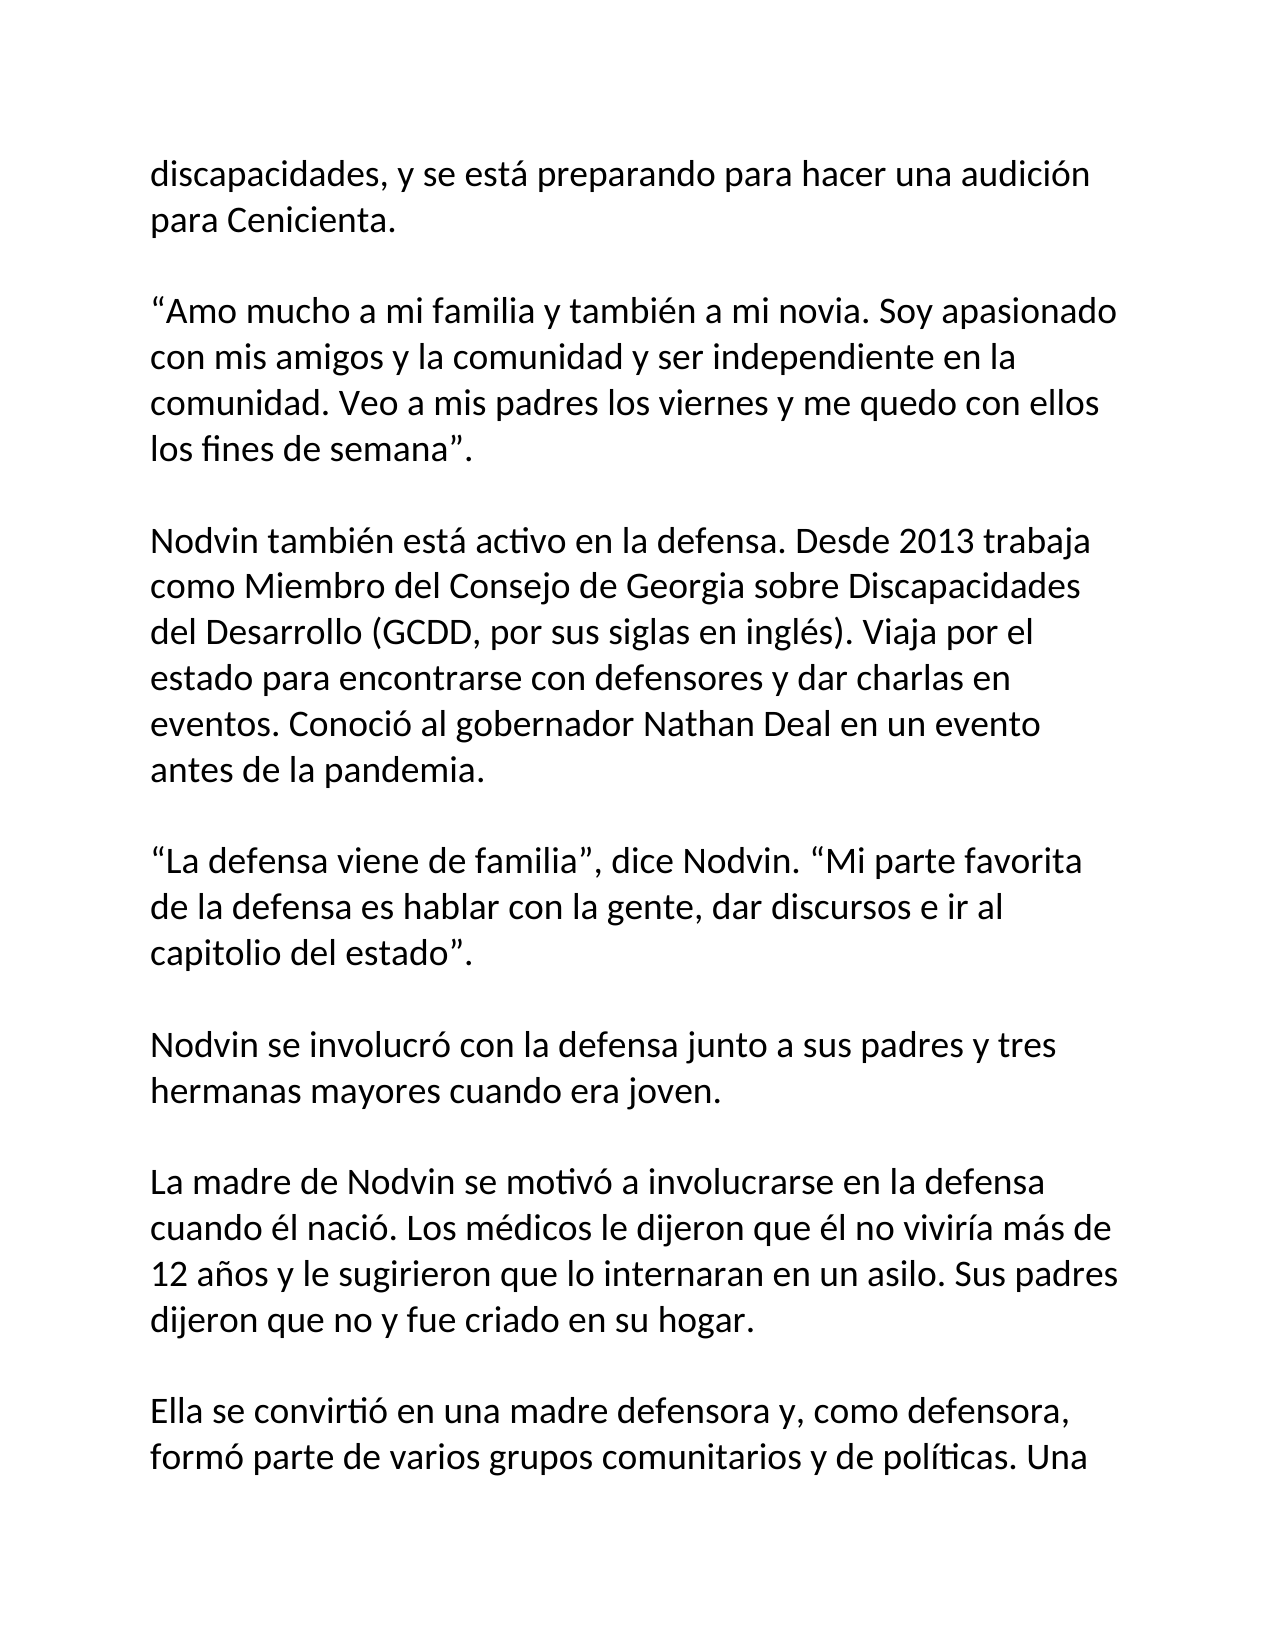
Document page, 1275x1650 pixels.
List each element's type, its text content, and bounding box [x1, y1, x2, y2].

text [150, 1387, 1125, 1479]
text Nodvin también está activo en la defensa. Desde 2013 trabaja como Miembro del Consejo de Georgia sobre Discapacidades del Desarrollo (GCDD, por sus siglas en inglés). Viaja por el estado para encontrarse con defensores y dar charlas en eventos. Conoció al gobernador Nathan Deal en un evento antes de la pandemia. [150, 517, 1125, 792]
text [150, 150, 1125, 242]
text La madre de Nodvin se motivó a involucrarse en la defensa cuando él nació. Los médicos le dijeron que él no viviría más de 12 años y le sugirieron que lo internaran en un asilo. Sus padres dijeron que no y fue criado en su hogar. [150, 1158, 1125, 1342]
text “Amo mucho a mi familia y también a mi novia. Soy apasionado con mis amigos y la comunidad y ser independiente en la comunidad. Veo a mis padres los viernes y me quedo con ellos los fines de semana”. [150, 287, 1125, 471]
text Nodvin se involucró con la defensa junto a sus padres y tres hermanas mayores cuando era joven. [150, 1021, 1125, 1112]
text “La defensa viene de familia”, dice Nodvin. “Mi parte favorita de la defensa es hablar con la gente, dar discursos e ir al capitolio del estado”. [150, 837, 1125, 975]
